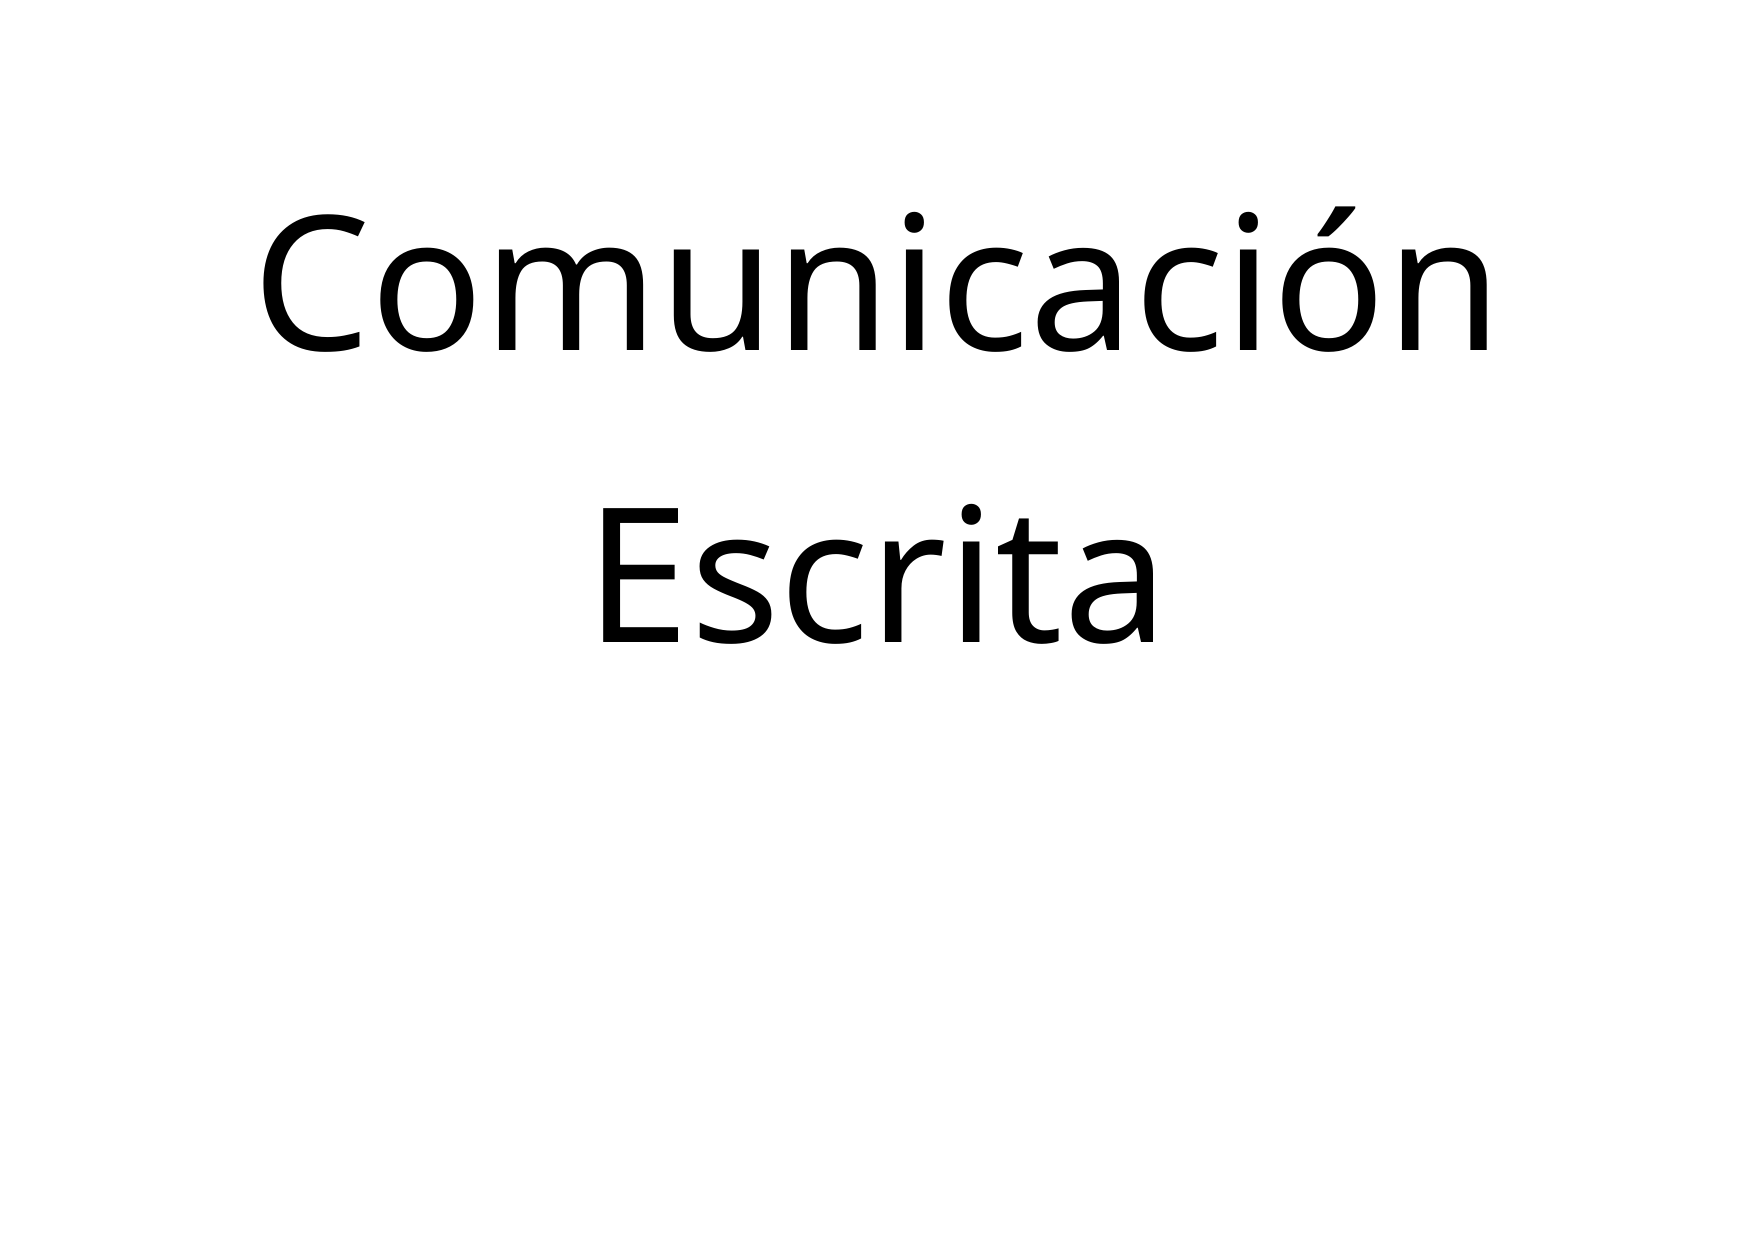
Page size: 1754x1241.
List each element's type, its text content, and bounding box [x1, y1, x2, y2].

text Comunicación [150, 150, 1604, 405]
text Escrita [150, 442, 1604, 698]
